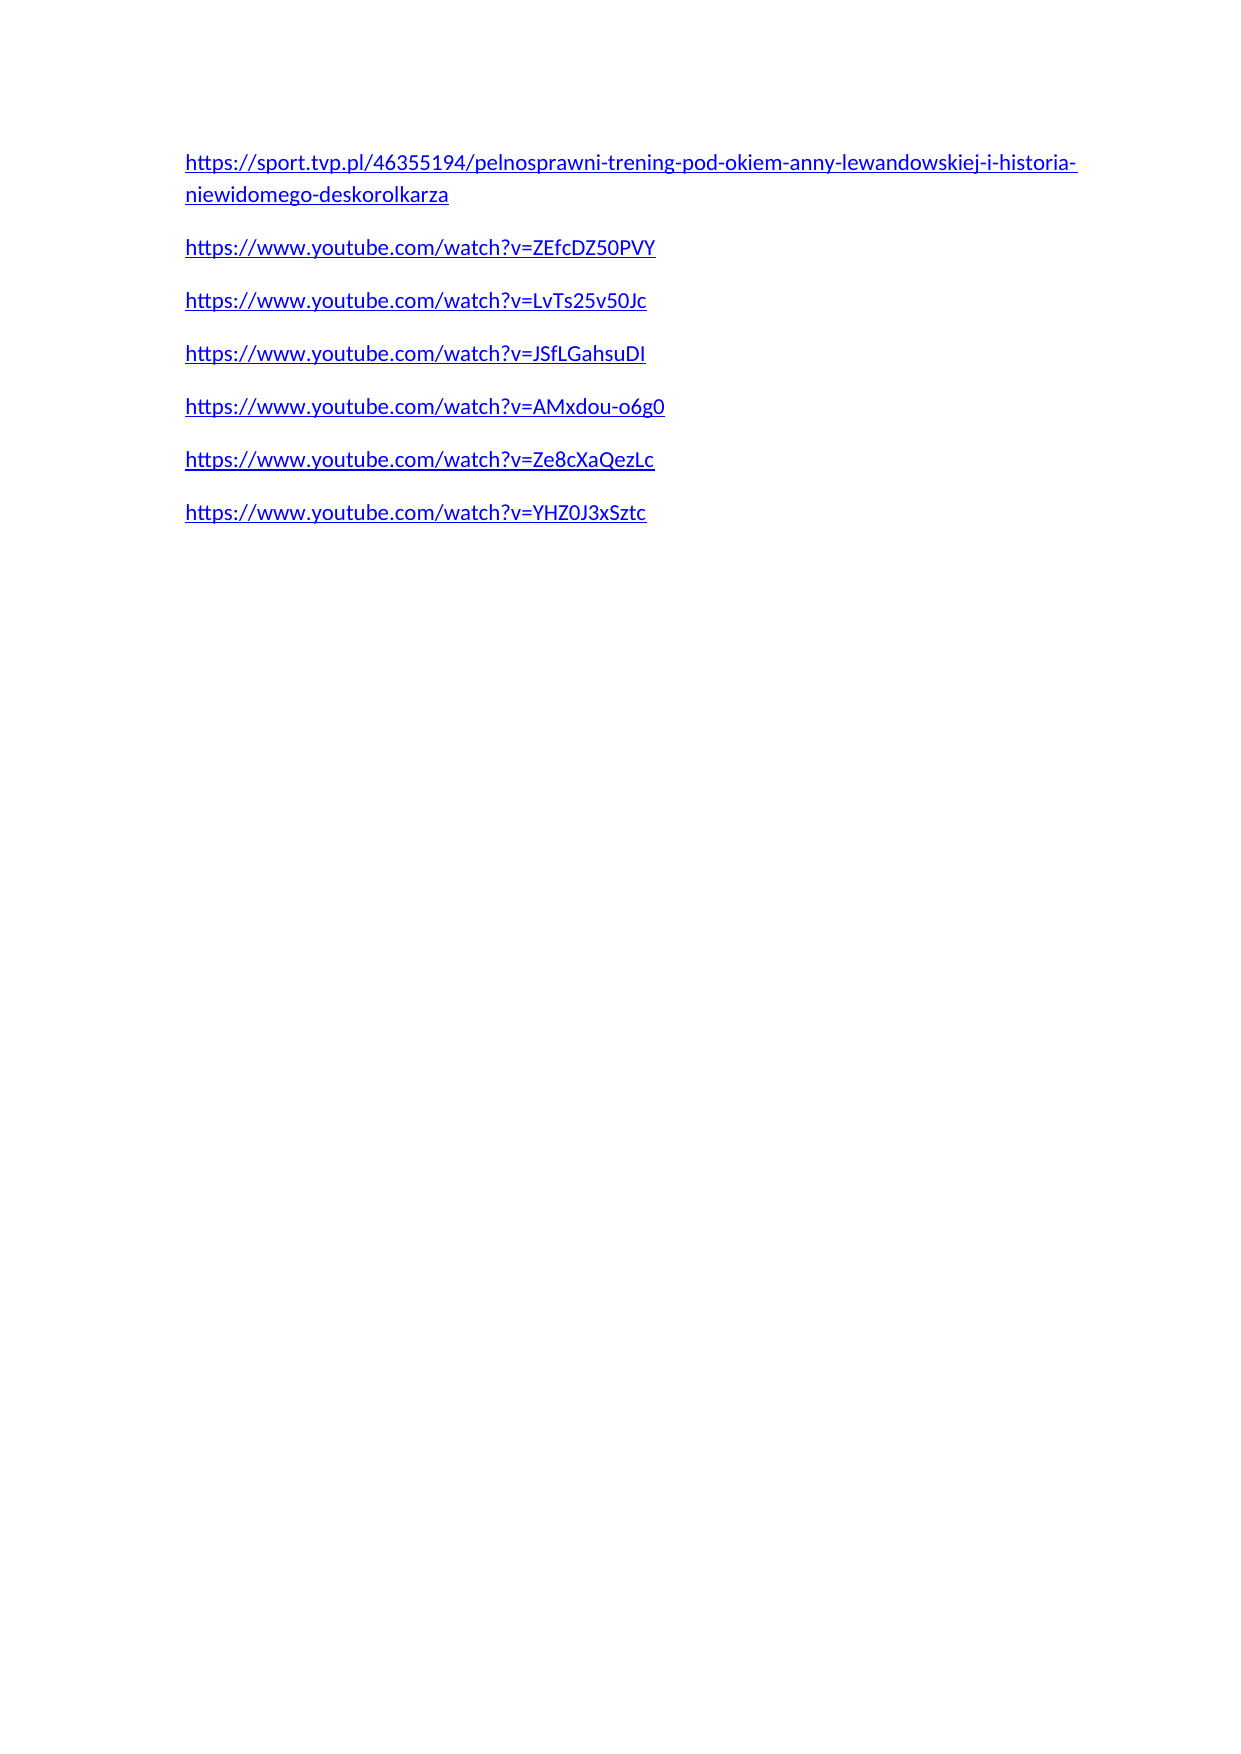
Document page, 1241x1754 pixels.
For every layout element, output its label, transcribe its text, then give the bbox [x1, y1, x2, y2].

text https://sport.tvp.pl/46355194/pelnosprawni-trening-pod-okiem-anny-lewandowskiej-i-historia-niewidomego-deskorolkarza [185, 148, 1093, 208]
text https://www.youtube.com/watch?v=YHZ0J3xSztc [185, 498, 1093, 526]
text https://www.youtube.com/watch?v=Ze8cXaQezLc [185, 445, 1093, 473]
text https://www.youtube.com/watch?v=JSfLGahsuDI [185, 339, 1093, 367]
text https://www.youtube.com/watch?v=LvTs25v50Jc [185, 286, 1093, 314]
text https://www.youtube.com/watch?v=AMxdou-o6g0 [185, 392, 1093, 420]
text https://www.youtube.com/watch?v=ZEfcDZ50PVY [185, 233, 1093, 261]
